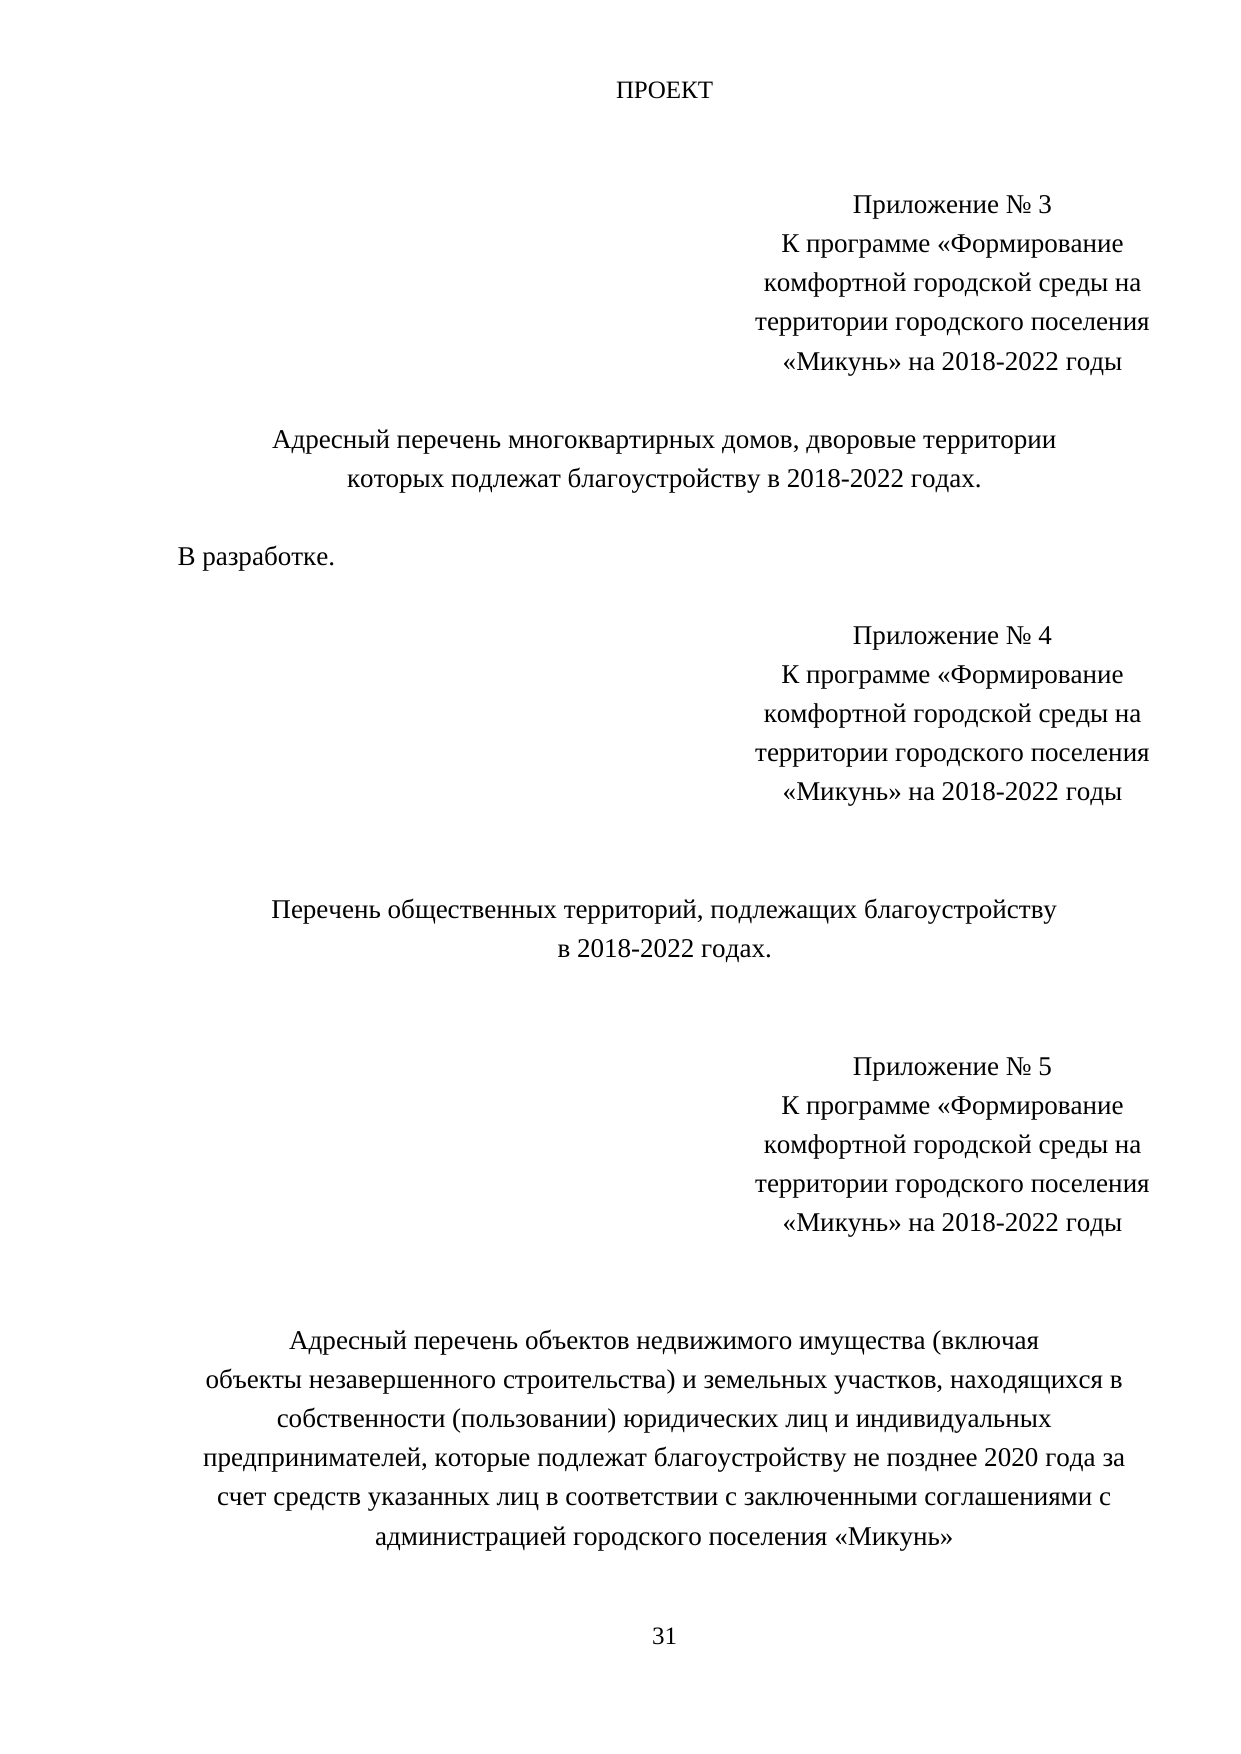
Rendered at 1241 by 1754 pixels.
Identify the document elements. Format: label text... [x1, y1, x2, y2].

text собственности (пользовании) юридических лиц и индивидуальных [177, 1396, 1152, 1435]
text объекты незавершенного строительства) и земельных участков, находящихся в [177, 1357, 1152, 1396]
text К программе «Формирование комфортной городской среды на территории городского поселения «Микунь» на 2018-2022 годы [753, 221, 1152, 378]
text Перечень общественных территорий, подлежащих благоустройству [177, 887, 1152, 926]
text предпринимателей, которые подлежат благоустройству не позднее 2020 года за [177, 1435, 1152, 1474]
text К программе «Формирование комфортной городской среды на территории городского поселения «Микунь» на 2018-2022 годы [753, 652, 1152, 809]
text В разработке. [177, 534, 1152, 574]
text Приложение № 5 [753, 1044, 1152, 1083]
text Адресный перечень объектов недвижимого имущества (включая [177, 1318, 1152, 1357]
text Адресный перечень многоквартирных домов, дворовые территории [177, 417, 1152, 456]
text Приложение № 4 [753, 613, 1152, 652]
text Приложение № 3 [753, 182, 1152, 221]
text которых подлежат благоустройству в 2018-2022 годах. [177, 456, 1152, 495]
text К программе «Формирование комфортной городской среды на территории городского поселения «Микунь» на 2018-2022 годы [753, 1083, 1152, 1239]
text в 2018-2022 годах. [177, 926, 1152, 965]
text счет средств указанных лиц в соответствии с заключенными соглашениями с администрацией городского поселения «Микунь» [177, 1474, 1152, 1553]
